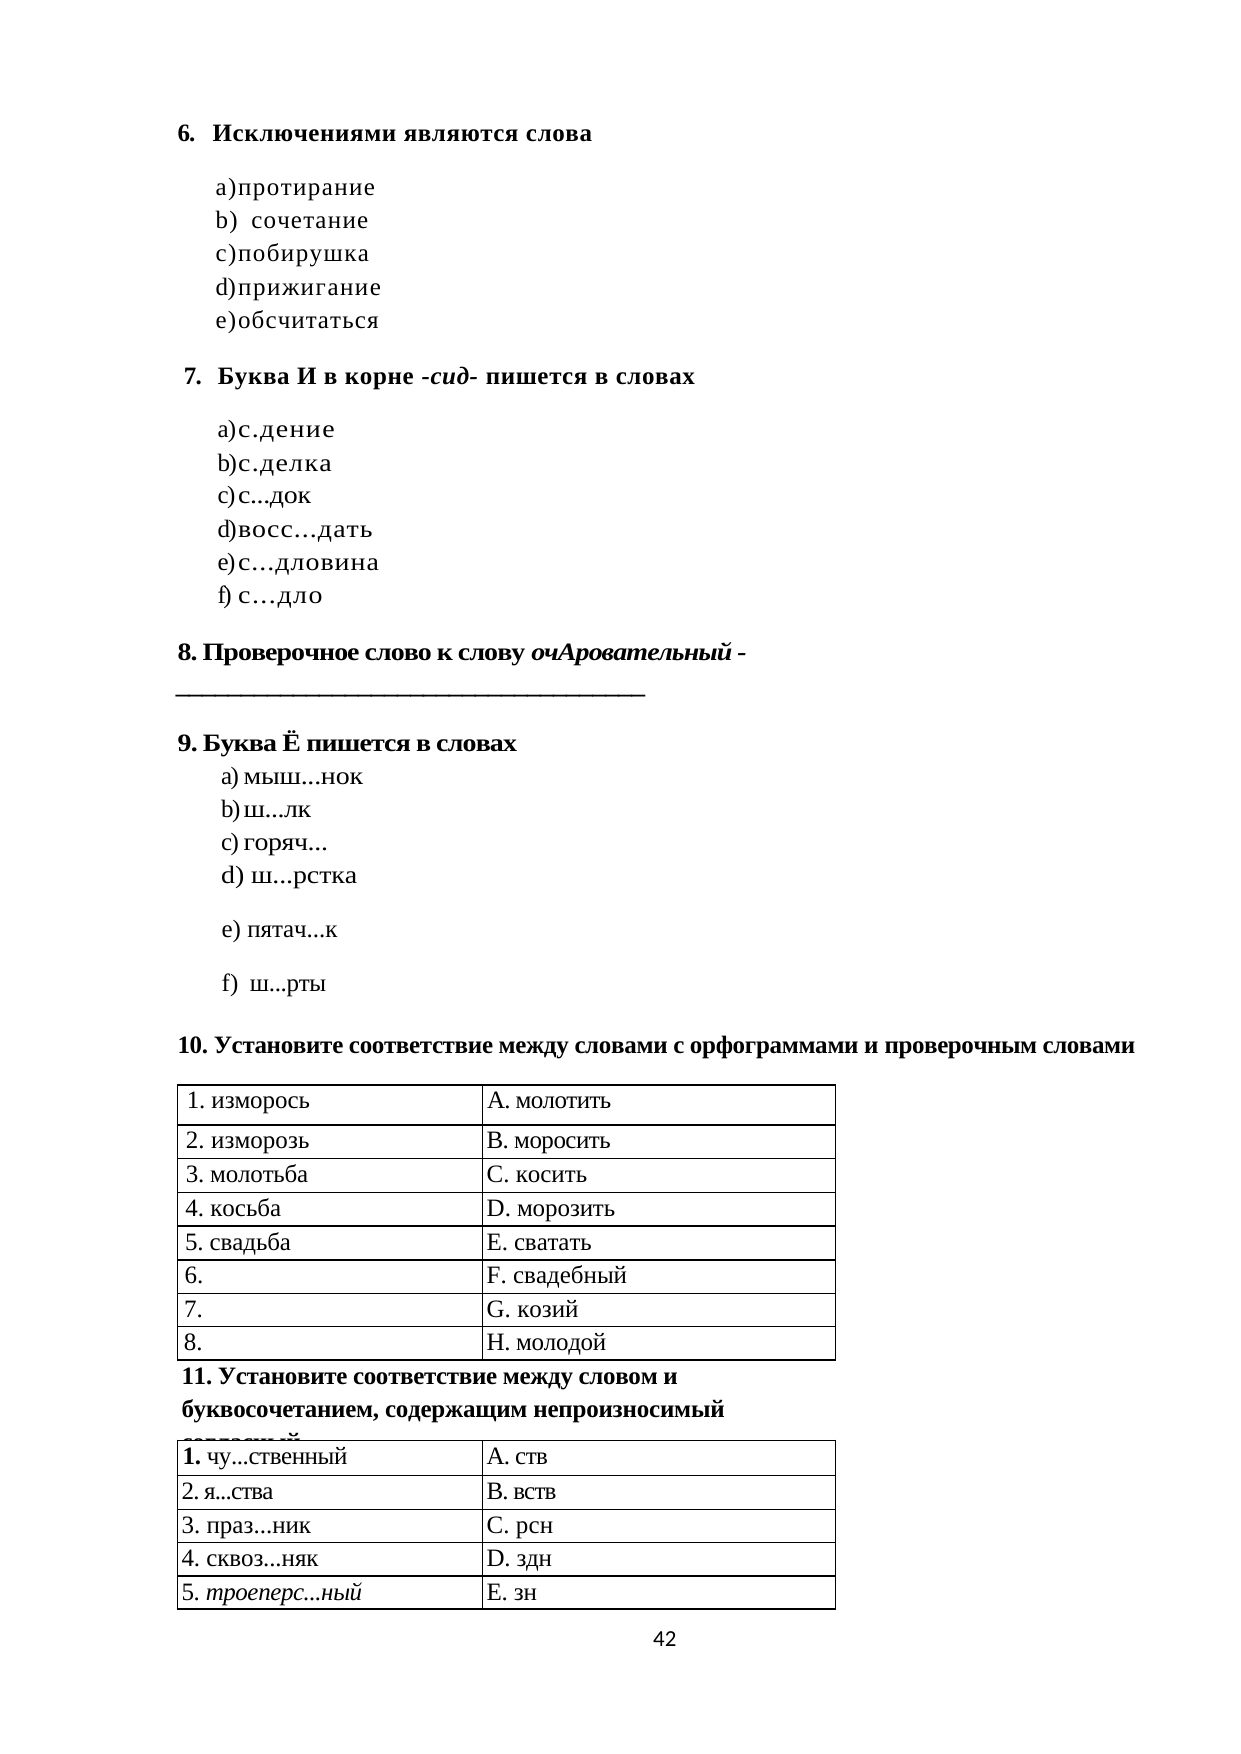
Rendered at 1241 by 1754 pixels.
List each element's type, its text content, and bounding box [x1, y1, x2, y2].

table_cell F. свадебный [483, 1261, 835, 1293]
list восс...дать [217, 514, 1152, 542]
list протирание [215, 172, 1152, 201]
list с...дловина [217, 547, 1152, 575]
table_cell 3. молотьба [178, 1159, 482, 1191]
table_cell 4. сквоз...няк [178, 1543, 482, 1575]
text 9. Буква Ё пишется в словах [177, 728, 1152, 757]
table_header 1. изморось [178, 1086, 482, 1124]
table_header А. молотить [483, 1086, 835, 1124]
table_cell 5. троеперс...ный [178, 1577, 482, 1608]
table_cell 2. я...ства [178, 1476, 482, 1508]
text 6. Исключениями являются слова [177, 118, 1152, 147]
table_cell А. ств [483, 1441, 835, 1475]
table_cell D. здн [483, 1543, 835, 1575]
table_cell 5. свадьба [178, 1227, 482, 1259]
table_cell 2. изморозь [178, 1126, 482, 1158]
list мыш...нок [221, 761, 1152, 789]
table_cell 6. [178, 1261, 482, 1293]
table_cell 8. [178, 1327, 482, 1359]
text d) ш...рстка [221, 860, 1152, 889]
table_cell В. вств [483, 1476, 835, 1508]
table_cell D. морозить [483, 1193, 835, 1225]
list горяч... [221, 827, 1152, 856]
list прижигание [215, 272, 1152, 301]
text 8. Проверочное слово к слову очАровательный -____________________________________ [177, 637, 1152, 698]
list с.делка [217, 448, 1152, 476]
table_cell С. рсн [483, 1510, 835, 1542]
list обсчитаться [215, 305, 1152, 333]
table_cell Е. зн [483, 1577, 835, 1608]
table_cell 1. чу...ственный [178, 1441, 482, 1475]
list с...дло [217, 580, 1152, 608]
list с...док [217, 481, 1152, 509]
table_cell 11. Установите соответствие между словом и буквосочетанием, содержащим непроизносимый согласный [177, 1361, 836, 1439]
list побирушка [215, 238, 1152, 267]
text 10. Установите соответствие между словами с орфограммами и проверочным словами [177, 1030, 1152, 1059]
table_cell Н. молодой [483, 1327, 835, 1359]
table_cell Е. сватать [483, 1227, 835, 1259]
list с.дение [217, 414, 1152, 443]
table_cell С. косить [483, 1159, 835, 1191]
text f) ш...рты [221, 968, 648, 996]
table_cell 4. косьба [178, 1193, 482, 1225]
list сочетание [215, 205, 1152, 234]
table_cell В. моросить [483, 1126, 835, 1158]
table_cell G. козий [483, 1294, 835, 1326]
table_cell 3. праз...ник [178, 1510, 482, 1542]
list ш...лк [221, 794, 1152, 823]
text е) пятач...к [221, 914, 648, 942]
table_cell 7. [178, 1294, 482, 1326]
text 7. Буква И в корне -сид- пишется в словах [183, 361, 1152, 389]
